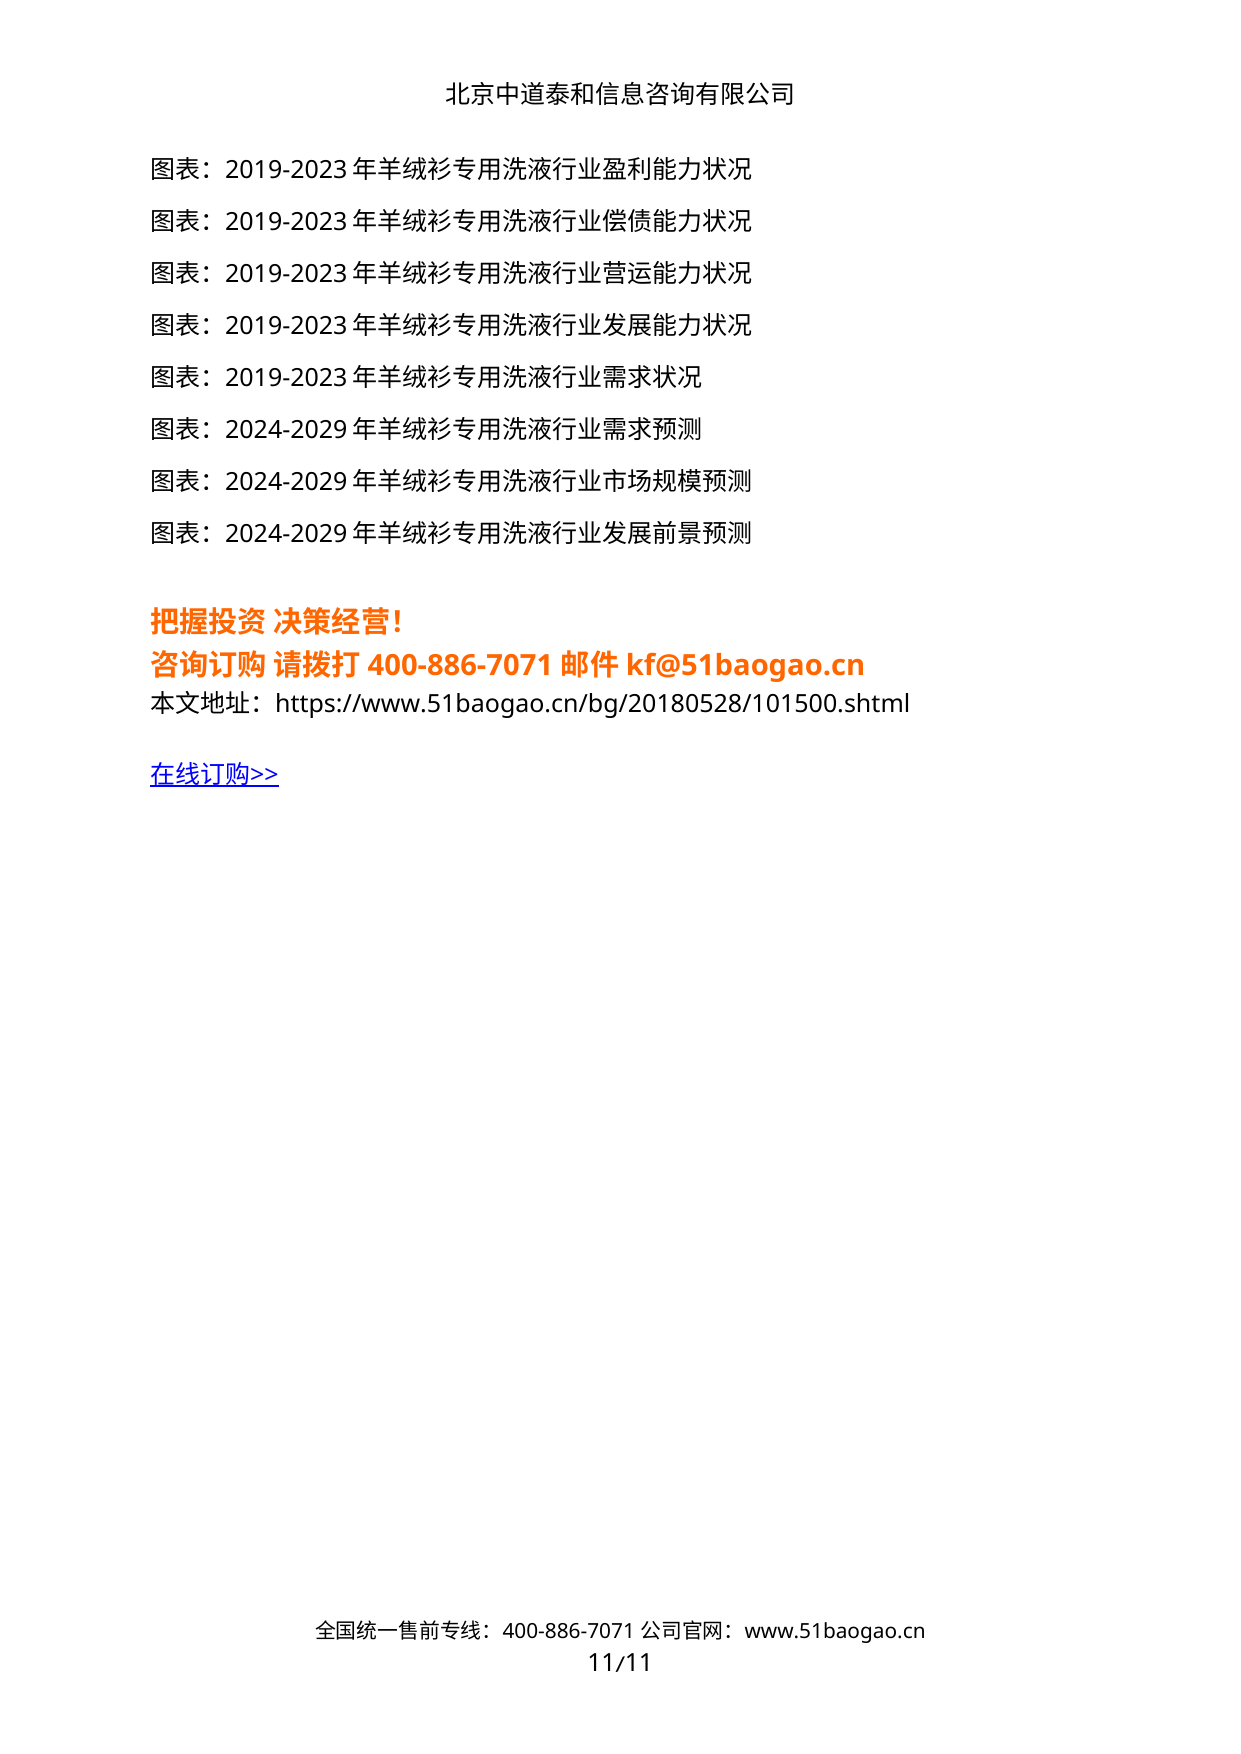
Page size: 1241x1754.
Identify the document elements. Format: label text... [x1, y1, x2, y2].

text 图表：2024-2029年羊绒衫专用洗液行业需求预测 [150, 409, 1090, 446]
text 在线订购>> [150, 720, 1090, 790]
text 图表：2024-2029年羊绒衫专用洗液行业发展前景预测 [150, 513, 1090, 549]
text 图表：2024-2029年羊绒衫专用洗液行业市场规模预测 [150, 461, 1090, 497]
text 图表：2019-2023年羊绒衫专用洗液行业盈利能力状况 [150, 150, 1090, 186]
text 图表：2019-2023年羊绒衫专用洗液行业营运能力状况 [150, 254, 1090, 290]
text 把握投资 决策经营！咨询订购 请拨打 400-886-7071 邮件 kf@51baogao.cn本文地址：https://www.51baogao.cn/bg/20180528/101500.shtml [150, 565, 1090, 720]
text 图表：2019-2023年羊绒衫专用洗液行业需求状况 [150, 357, 1090, 394]
text 图表：2019-2023年羊绒衫专用洗液行业发展能力状况 [150, 306, 1090, 342]
text 图表：2019-2023年羊绒衫专用洗液行业偿债能力状况 [150, 202, 1090, 238]
